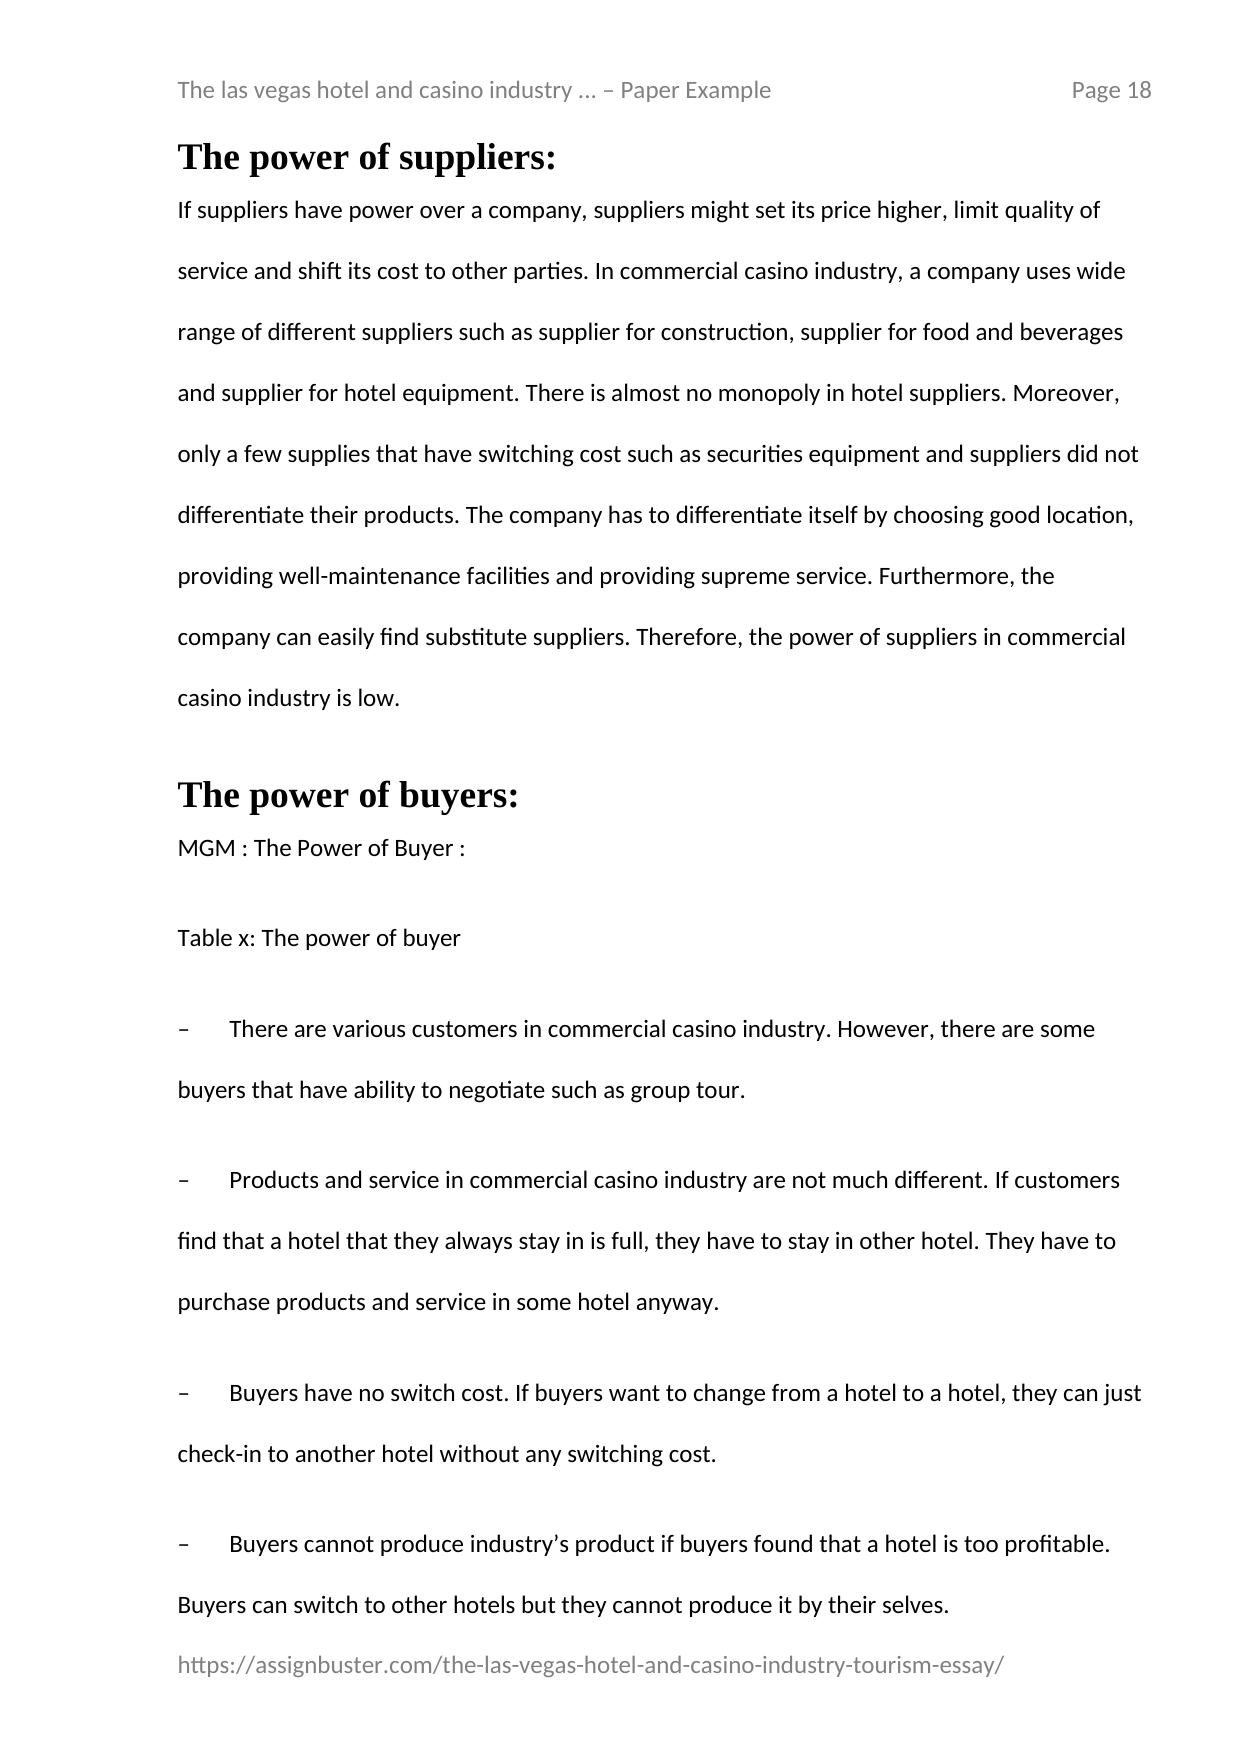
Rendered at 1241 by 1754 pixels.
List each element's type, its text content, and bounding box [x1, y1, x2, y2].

text – Buyers have no switch cost. If buyers want to change from a hotel to a hotel, they can just check-in to another hotel without any switching cost. [177, 1377, 1152, 1468]
text – There are various customers in commercial casino industry. However, there are some buyers that have ability to negotiate such as group tour. [177, 1013, 1152, 1104]
subtitle The power of buyers: [177, 773, 1152, 816]
subtitle The power of suppliers: [177, 135, 1152, 178]
text – Buyers cannot produce industry’s product if buyers found that a hotel is too profitable. Buyers can switch to other hotels but they cannot produce it by their selves. [177, 1528, 1152, 1620]
text Table x: The power of buyer [177, 922, 1152, 953]
text – Products and service in commercial casino industry are not much different. If customers find that a hotel that they always stay in is full, they have to stay in other hotel. They have to purchase products and service in some hotel anyway. [177, 1164, 1152, 1317]
text MGM : The Power of Buyer : [177, 832, 1152, 862]
text If suppliers have power over a company, suppliers might set its price higher, limit quality of service and shift its cost to other parties. In commercial casino industry, a company uses wide range of different suppliers such as supplier for construction, supplier for food and beverages and supplier for hotel equipment. There is almost no monopoly in hotel suppliers. Moreover, only a few supplies that have switching cost such as securities equipment and suppliers did not differentiate their products. The company has to differentiate itself by choosing good location, providing well-maintenance facilities and providing supreme service. Furthermore, the company can easily find substitute suppliers. Therefore, the power of suppliers in commercial casino industry is low. [177, 194, 1152, 713]
